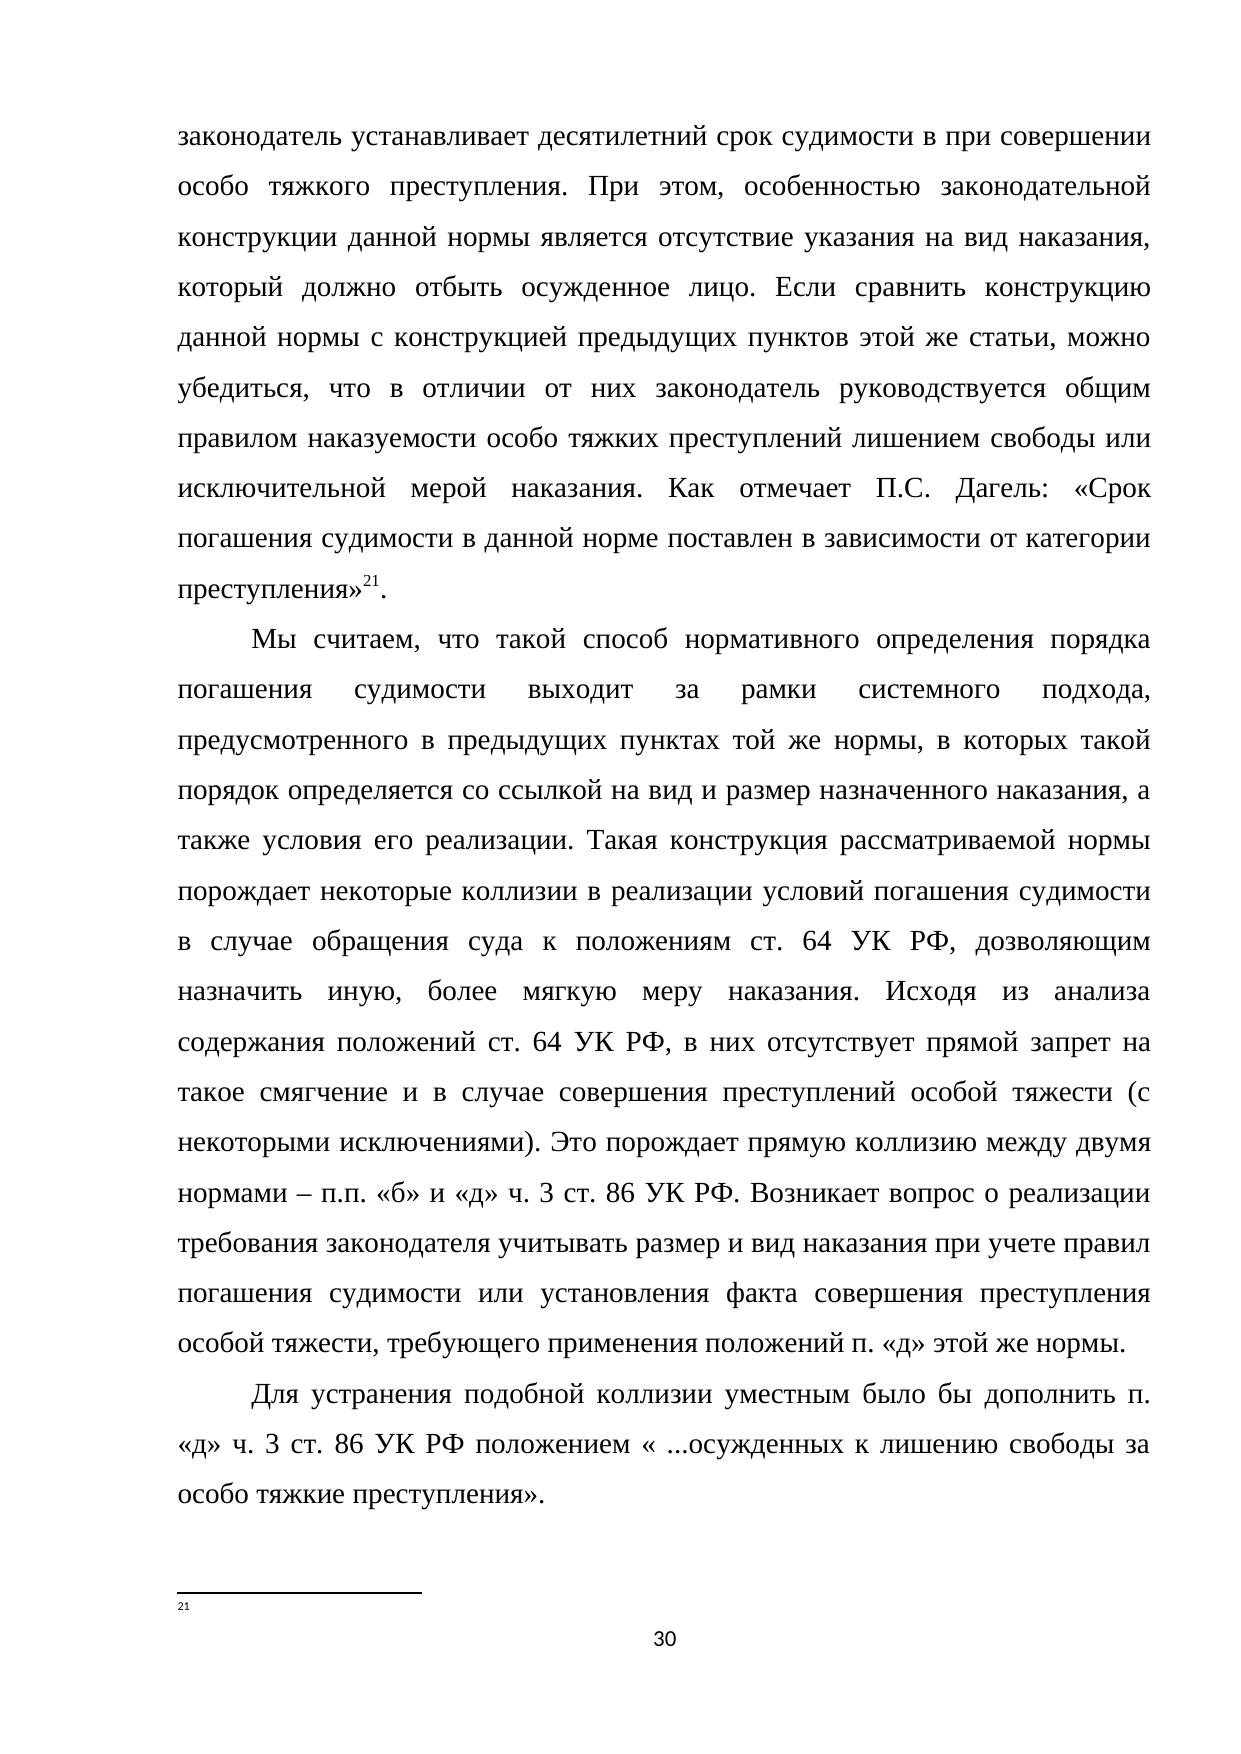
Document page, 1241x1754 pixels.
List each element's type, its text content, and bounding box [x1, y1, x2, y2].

text Для устранения подобной коллизии уместным было бы дополнить п. «д» ч. 3 ст. 86 УК РФ положением « ...осужденных к лишению свободы за особо тяжкие преступления». [177, 1376, 1152, 1510]
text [177, 118, 1152, 604]
text Мы считаем, что такой способ нормативного определения порядка погашения судимости выходит за рамки системного подхода, предусмотренного в предыдущих пунктах той же нормы, в которых такой порядок определяется со ссылкой на вид и размер назначенного наказания, а также условия его реализации. Такая конструкция рассматриваемой нормы порождает некоторые коллизии в реализации условий погашения судимости в случае обращения суда к положениям ст. 64 УК РФ, дозволяющим назначить иную, более мягкую меру наказания. Исходя из анализа содержания положений ст. 64 УК РФ, в них отсутствует прямой запрет на такое смягчение и в случае совершения преступлений особой тяжести (с некоторыми исключениями). Это порождает прямую коллизию между двумя нормами – п.п. «б» и «д» ч. 3 ст. 86 УК РФ. Возникает вопрос о реализации требования законодателя учитывать размер и вид наказания при учете правил погашения судимости или установления факта совершения преступления особой тяжести, требующего применения положений п. «д» этой же нормы. [177, 621, 1152, 1359]
